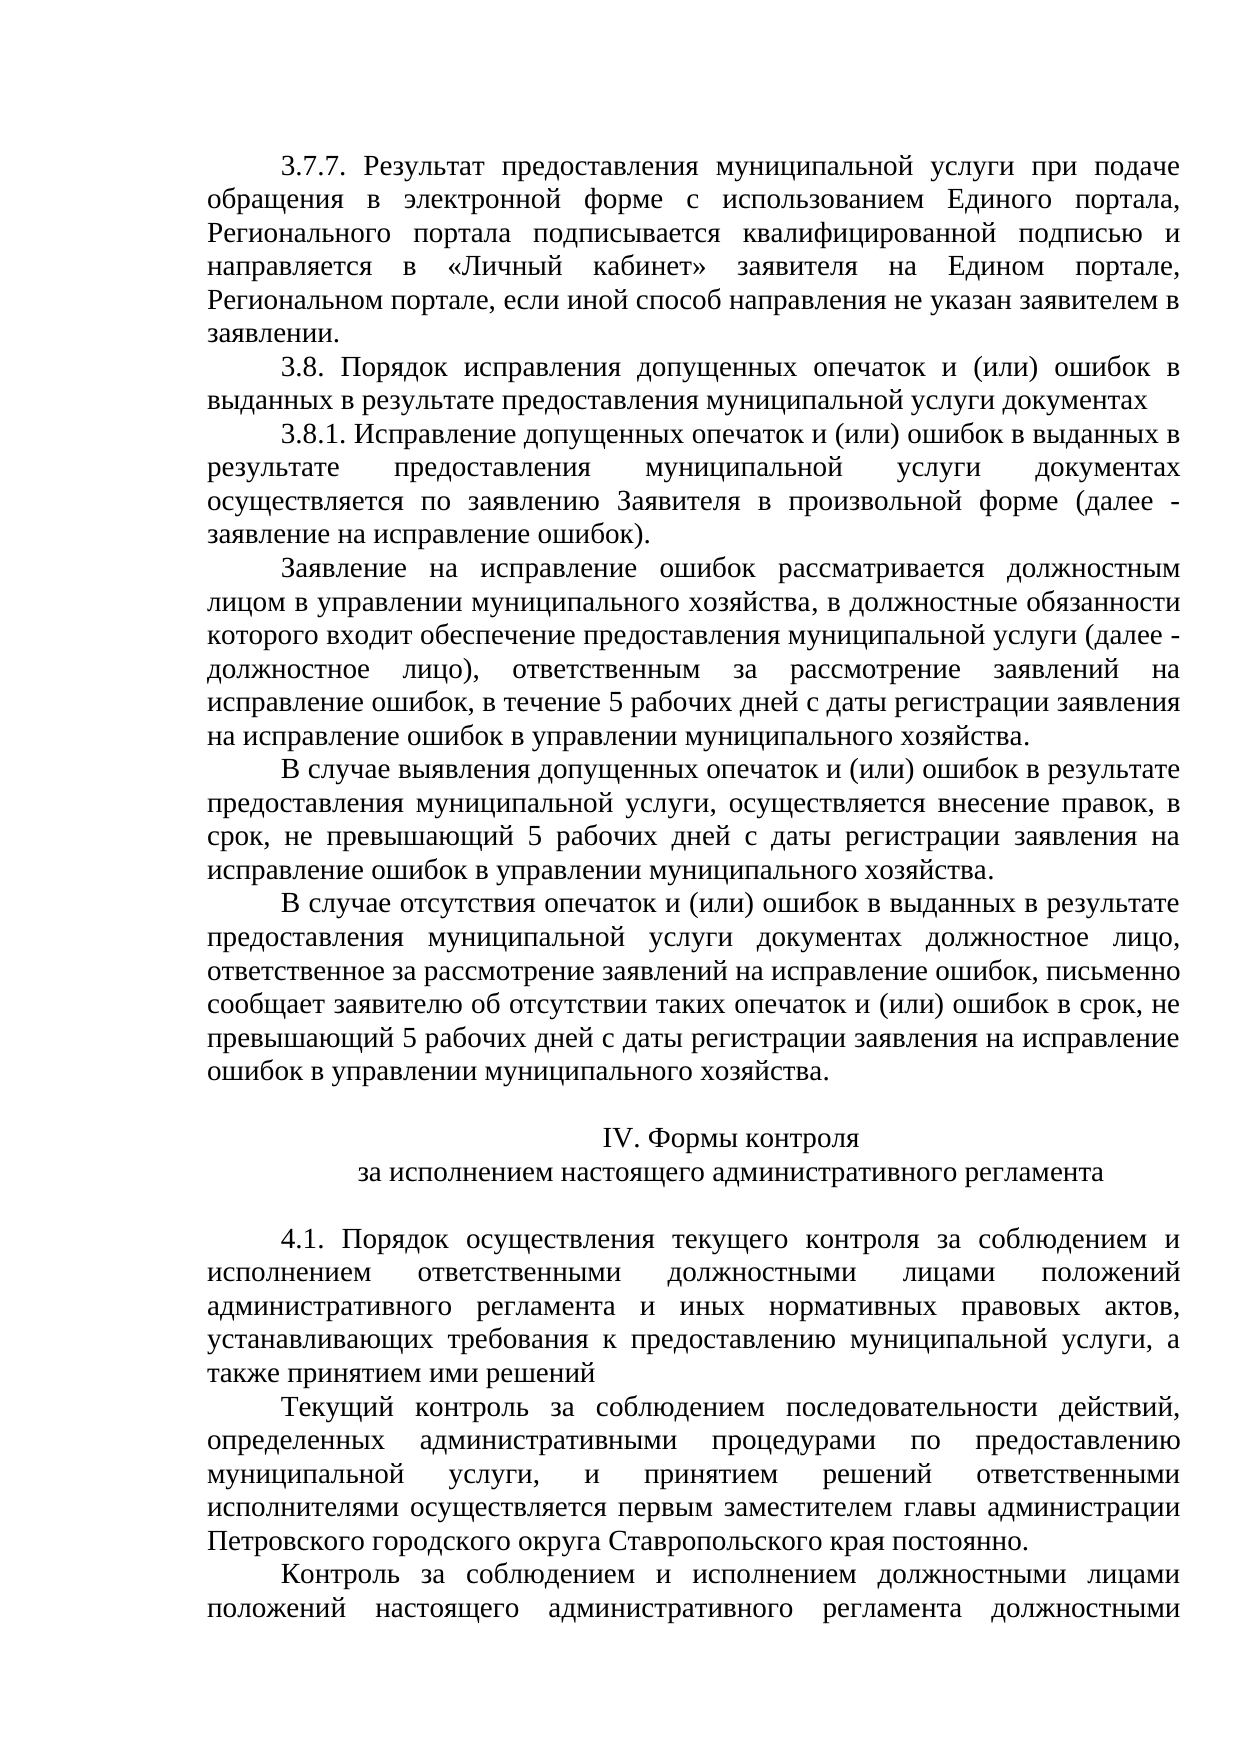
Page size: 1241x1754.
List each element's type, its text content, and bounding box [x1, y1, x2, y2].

text Текущий контроль за соблюдением последовательности действий, определенных административными процедурами по предоставлению муниципальной услуги, и принятием решений ответственными исполнителями осуществляется первым заместителем главы администрации Петровского городского округа Ставропольского края постоянно. [207, 1389, 1181, 1556]
text В случае выявления допущенных опечаток и (или) ошибок в результате предоставления муниципальной услуги, осуществляется внесение правок, в срок, не превышающий 5 рабочих дней с даты регистрации заявления на исправление ошибок в управлении муниципального хозяйства. [207, 751, 1181, 886]
text 3.7.7. Результат предоставления муниципальной услуги при подаче обращения в электронной форме с использованием Единого портала, Регионального портала подписывается квалифицированной подписью и направляется в «Личный кабинет» заявителя на Едином портале, Региональном портале, если иной способ направления не указан заявителем в заявлении. [207, 148, 1181, 349]
text IV. Формы контроля [207, 1120, 1181, 1154]
text В случае отсутствия опечаток и (или) ошибок в выданных в результате предоставления муниципальной услуги документах должностное лицо, ответственное за рассмотрение заявлений на исправление ошибок, письменно сообщает заявителю об отсутствии таких опечаток и (или) ошибок в срок, не превышающий 5 рабочих дней с даты регистрации заявления на исправление ошибок в управлении муниципального хозяйства. [207, 886, 1181, 1087]
text 3.8. Порядок исправления допущенных опечаток и (или) ошибок в выданных в результате предоставления муниципальной услуги документах [207, 349, 1181, 416]
text Заявление на исправление ошибок рассматривается должностным лицом в управлении муниципального хозяйства, в должностные обязанности которого входит обеспечение предоставления муниципальной услуги (далее - должностное лицо), ответственным за рассмотрение заявлений на исправление ошибок, в течение 5 рабочих дней с даты регистрации заявления на исправление ошибок в управлении муниципального хозяйства. [207, 550, 1181, 751]
text за исполнением настоящего административного регламента [207, 1154, 1181, 1187]
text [207, 1556, 1181, 1623]
text 4.1. Порядок осуществления текущего контроля за соблюдением и исполнением ответственными должностными лицами положений административного регламента и иных нормативных правовых актов, устанавливающих требования к предоставлению муниципальной услуги, а также принятием ими решений [207, 1221, 1181, 1389]
text 3.8.1. Исправление допущенных опечаток и (или) ошибок в выданных в результате предоставления муниципальной услуги документах осуществляется по заявлению Заявителя в произвольной форме (далее - заявление на исправление ошибок). [207, 416, 1181, 550]
